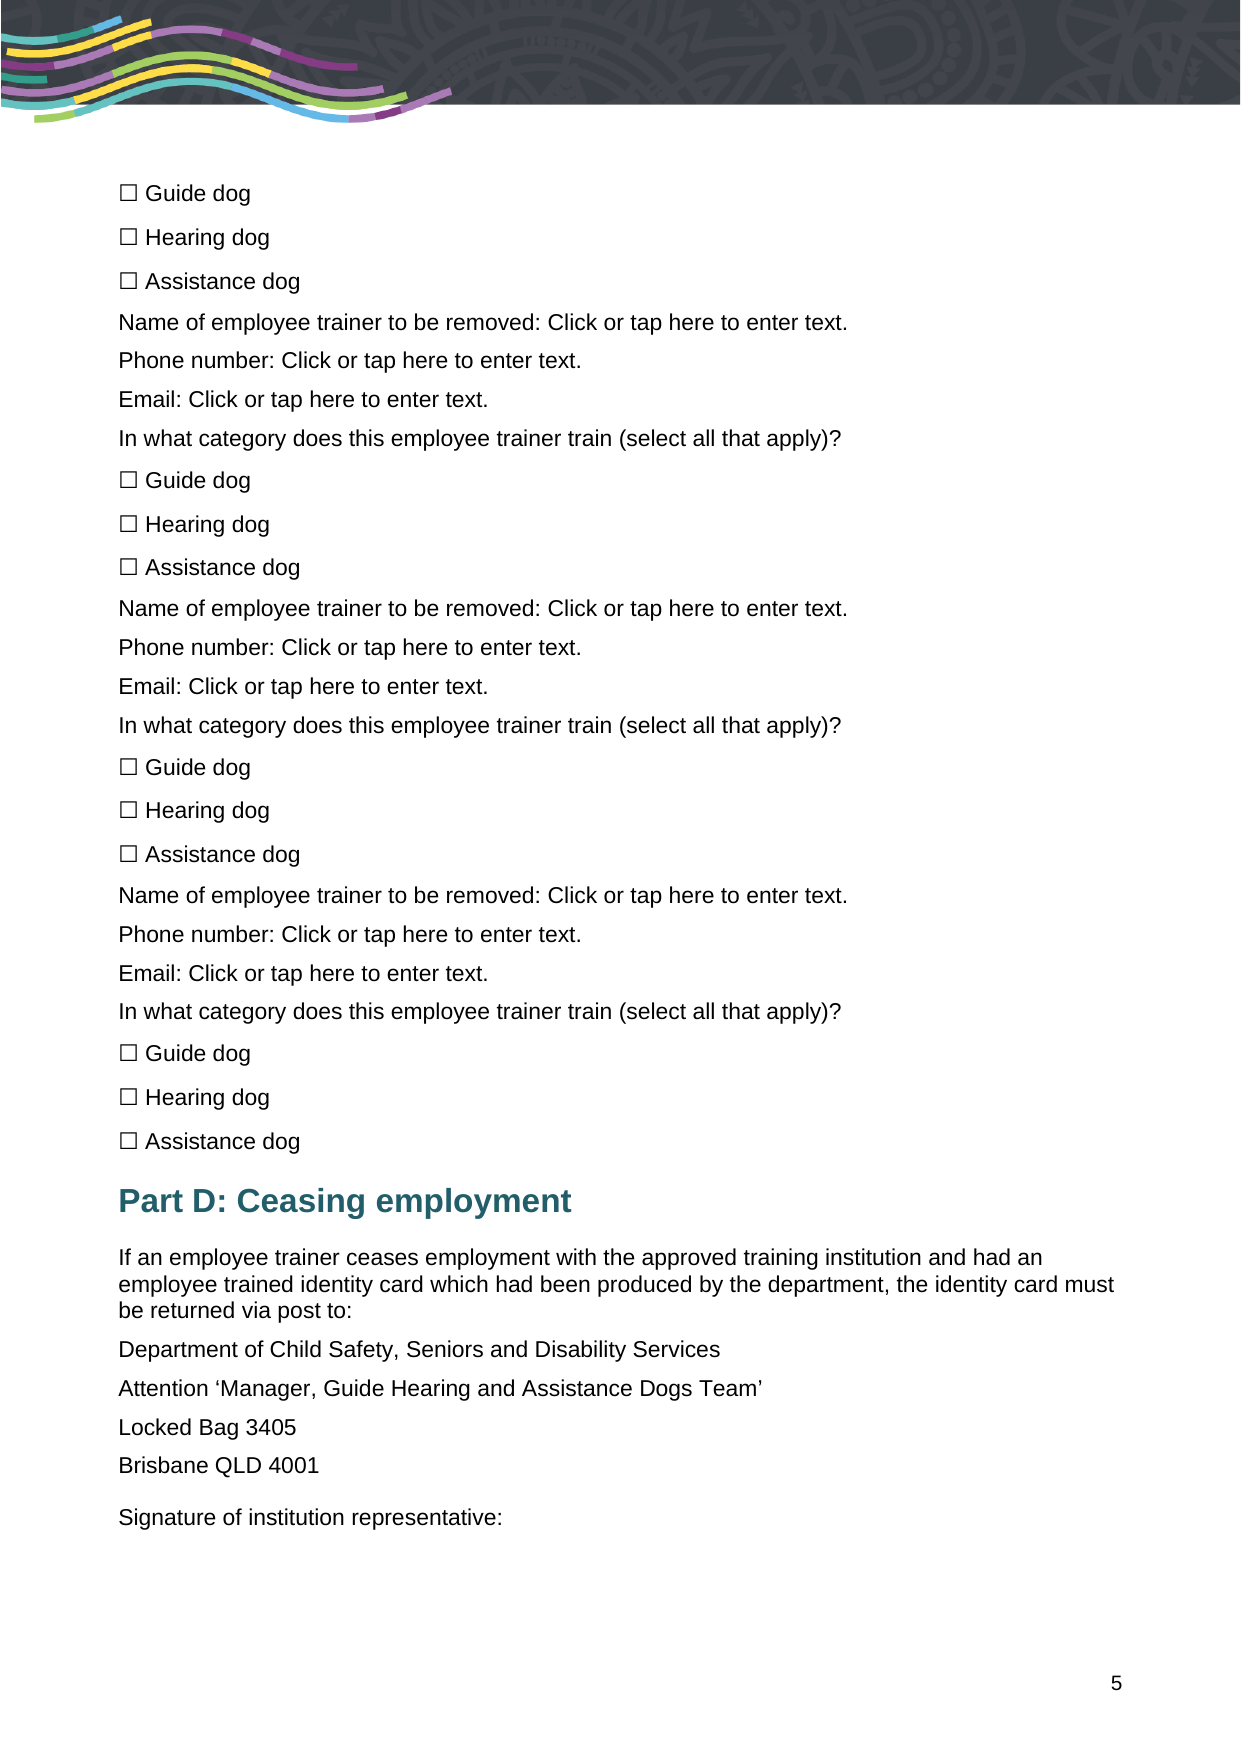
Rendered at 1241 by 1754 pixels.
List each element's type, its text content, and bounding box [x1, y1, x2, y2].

text Hearing dog [118, 1081, 1122, 1112]
text Assistance dog [118, 265, 1122, 296]
text Assistance dog [118, 1125, 1122, 1156]
text Hearing dog [118, 508, 1122, 539]
text In what category does this employee trainer train (select all that apply)? [118, 998, 1122, 1025]
text Name of employee trainer to be removed: [118, 308, 1122, 335]
text Phone number: [118, 921, 1122, 947]
text Locked Bag 3405 [118, 1414, 1122, 1440]
text Hearing dog [118, 794, 1122, 826]
text Guide dog [118, 464, 1122, 495]
text Phone number: [118, 347, 1122, 374]
picture [1, 0, 1241, 178]
text In what category does this employee trainer train (select all that apply)? [118, 712, 1122, 738]
text Hearing dog [118, 221, 1122, 252]
text Brisbane QLD 4001 [118, 1452, 1122, 1479]
text Assistance dog [118, 551, 1122, 583]
text Attention ‘Manager, Guide Hearing and Assistance Dogs Team’ [118, 1375, 1122, 1401]
text Email: [118, 673, 1122, 699]
text Name of employee trainer to be removed: [118, 595, 1122, 621]
text Email: [118, 386, 1122, 412]
text If an employee trainer ceases employment with the approved training institution and had an employee trained identity card which had been produced by the department, the identity card must be returned via post to: [118, 1244, 1122, 1323]
text Signature of institution representative: [118, 1504, 1122, 1530]
text Guide dog [118, 751, 1122, 782]
text Guide dog [118, 177, 1122, 208]
text In what category does this employee trainer train (select all that apply)? [118, 425, 1122, 451]
text Email: [118, 959, 1122, 986]
text Phone number: [118, 634, 1122, 660]
text Guide dog [118, 1037, 1122, 1068]
text Assistance dog [118, 838, 1122, 869]
subtitle Part D: Ceasing employment [118, 1181, 1122, 1219]
text Department of Child Safety, Seniors and Disability Services [118, 1336, 1122, 1362]
text Name of employee trainer to be removed: [118, 882, 1122, 908]
